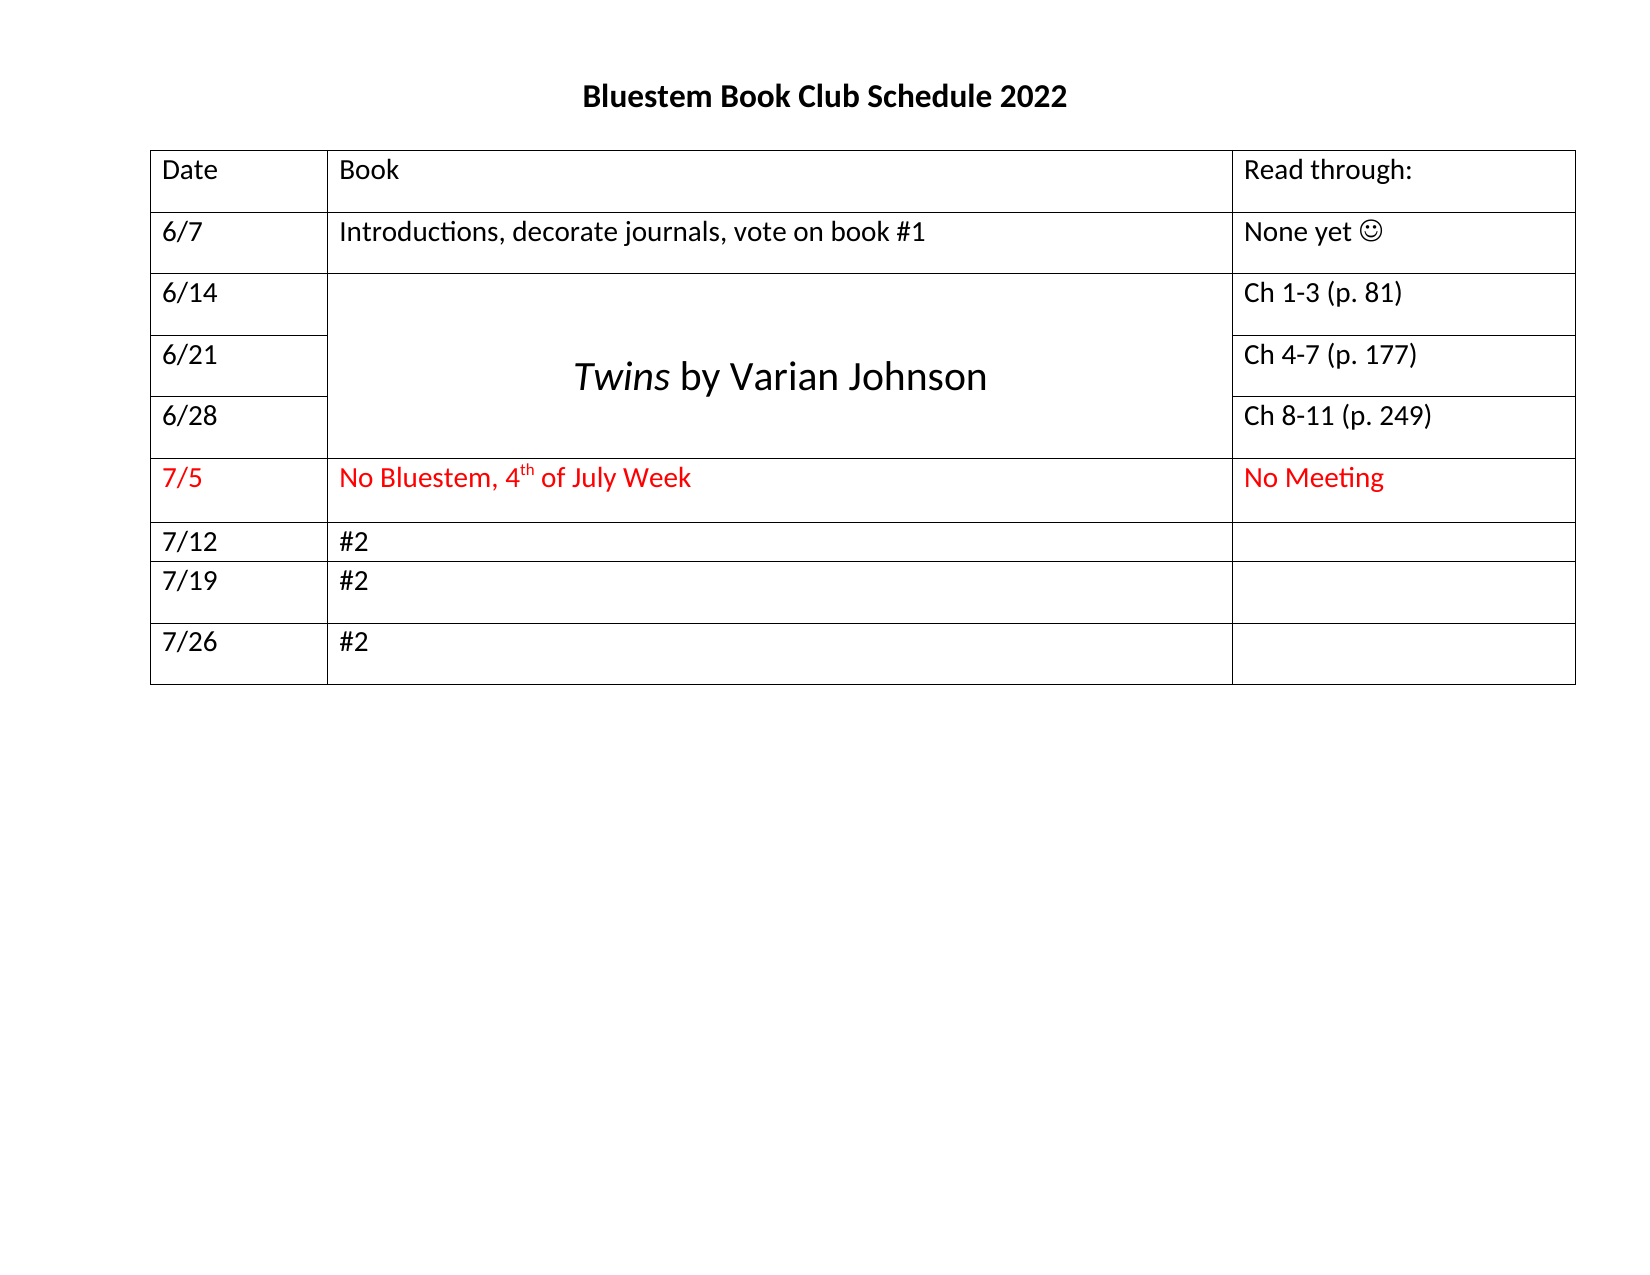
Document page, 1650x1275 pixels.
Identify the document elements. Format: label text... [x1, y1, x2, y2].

table_cell Twins by Varian Johnson [328, 274, 1232, 458]
table_header Date [151, 151, 327, 212]
table_cell [1233, 624, 1575, 684]
table_cell 7/12 [151, 523, 327, 561]
table_cell 6/7 [151, 213, 327, 273]
table_cell [1233, 523, 1575, 561]
table_cell #2 [328, 562, 1232, 622]
table_header Read through: [1233, 151, 1575, 212]
table_cell 7/26 [151, 624, 327, 684]
table_cell 6/21 [151, 336, 327, 396]
table_cell No Meeting [1233, 459, 1575, 522]
table_cell Introductions, decorate journals, vote on book #1 [328, 213, 1232, 273]
table_cell [1233, 562, 1575, 622]
table_cell #2 [328, 624, 1232, 684]
table_cell 7/19 [151, 562, 327, 622]
table_header Book [328, 151, 1232, 212]
table_cell None yet [1233, 213, 1575, 273]
table_cell 6/28 [151, 397, 327, 458]
table_cell Ch 8-11 (p. 249) [1233, 397, 1575, 458]
table_cell 7/5 [151, 459, 327, 522]
table_cell 6/14 [151, 274, 327, 335]
table_cell #2 [328, 523, 1232, 561]
table_cell No Bluestem, 4th of July Week [328, 459, 1232, 522]
table_cell Ch 1-3 (p. 81) [1233, 274, 1575, 335]
table_cell Ch 4-7 (p. 177) [1233, 336, 1575, 396]
